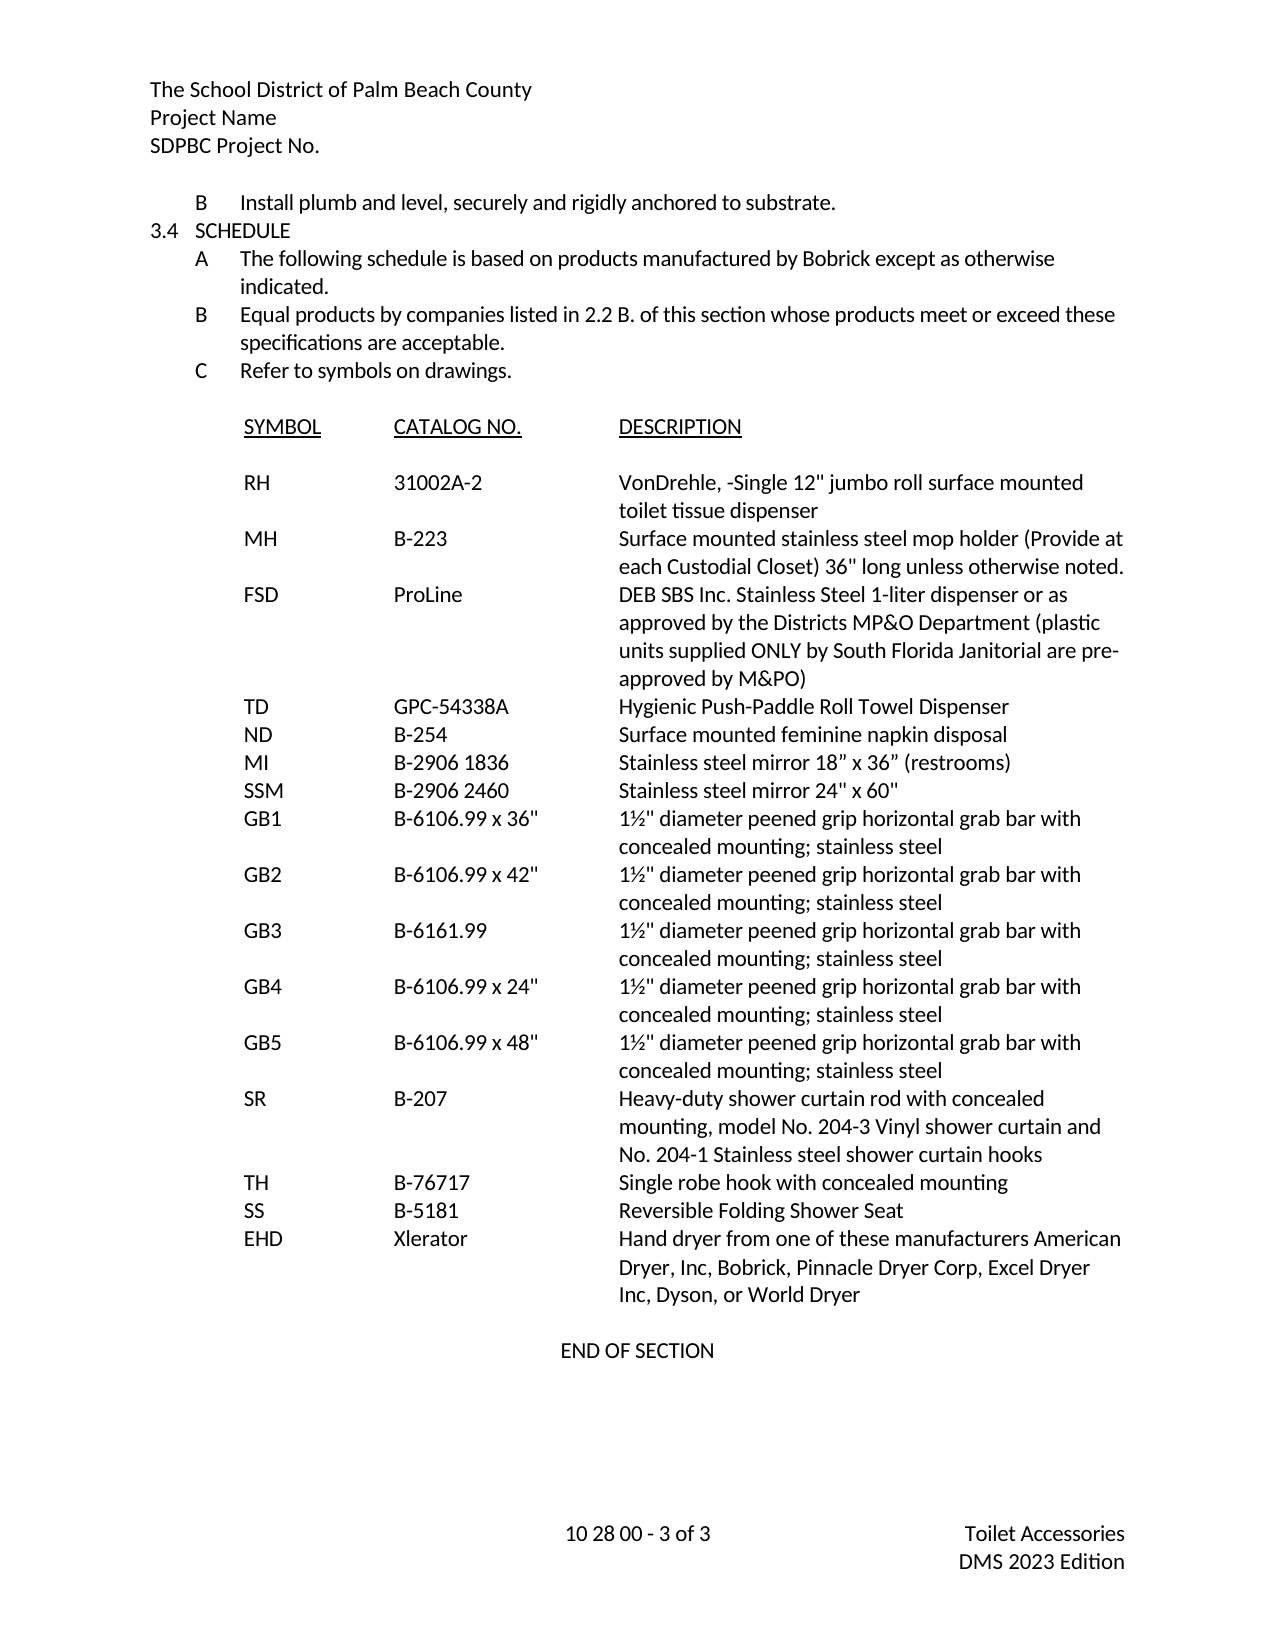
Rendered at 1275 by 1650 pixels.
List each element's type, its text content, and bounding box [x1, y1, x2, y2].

text GB3 B-6161.99 1½" diameter peened grip horizontal grab bar with concealed mounting; stainless steel [244, 916, 1125, 972]
text SSM B-2906 2460 Stainless steel mirror 24" x 60" [244, 776, 1125, 804]
text ND B-254 Surface mounted feminine napkin disposal [244, 720, 1125, 748]
text GB4 B-6106.99 x 24" 1½" diameter peened grip horizontal grab bar with concealed mounting; stainless steel [244, 972, 1125, 1028]
text RH 31002A-2 VonDrehle, -Single 12" jumbo roll surface mounted toilet tissue dispenser [244, 468, 1125, 524]
text SR B-207 Heavy-duty shower curtain rod with concealed mounting, model No. 204-3 Vinyl shower curtain and No. 204-1 Stainless steel shower curtain hooks [244, 1084, 1125, 1168]
text GB1 B-6106.99 x 36" 1½" diameter peened grip horizontal grab bar with concealed mounting; stainless steel [244, 804, 1125, 860]
text FSD ProLine DEB SBS Inc. Stainless Steel 1-liter dispenser or as approved by the Districts MP&O Department (plastic units supplied ONLY by South Florida Janitorial are pre-approved by M&PO) [244, 580, 1125, 692]
list Equal products by companies listed in 2.2 B. of this section whose products meet or exceed these specifications are acceptable. [195, 300, 1125, 356]
text SYMBOL CATALOG NO. DESCRIPTION [244, 412, 1125, 440]
list Refer to symbols on drawings. [195, 356, 1125, 384]
text TD GPC-54338A Hygienic Push-Paddle Roll Towel Dispenser [244, 692, 1125, 720]
text TH B-76717 Single robe hook with concealed mounting [244, 1168, 1125, 1197]
text GB5 B-6106.99 x 48" 1½" diameter peened grip horizontal grab bar with concealed mounting; stainless steel [244, 1028, 1125, 1084]
list SCHEDULE [150, 216, 1125, 244]
text SS B-5181 Reversible Folding Shower Seat [244, 1197, 1125, 1224]
subtitle END OF SECTION [150, 1337, 1125, 1365]
list Install plumb and level, securely and rigidly anchored to substrate. [195, 188, 1125, 216]
text MH B-223 Surface mounted stainless steel mop holder (Provide at each Custodial Closet) 36" long unless otherwise noted. [244, 524, 1125, 580]
text GB2 B-6106.99 x 42" 1½" diameter peened grip horizontal grab bar with concealed mounting; stainless steel [244, 860, 1125, 916]
list The following schedule is based on products manufactured by Bobrick except as otherwise indicated. [195, 244, 1125, 300]
text EHD Xlerator Hand dryer from one of these manufacturers American Dryer, Inc, Bobrick, Pinnacle Dryer Corp, Excel Dryer Inc, Dyson, or World Dryer [244, 1224, 1125, 1309]
text MI B-2906 1836 Stainless steel mirror 18” x 36” (restrooms) [244, 748, 1125, 776]
